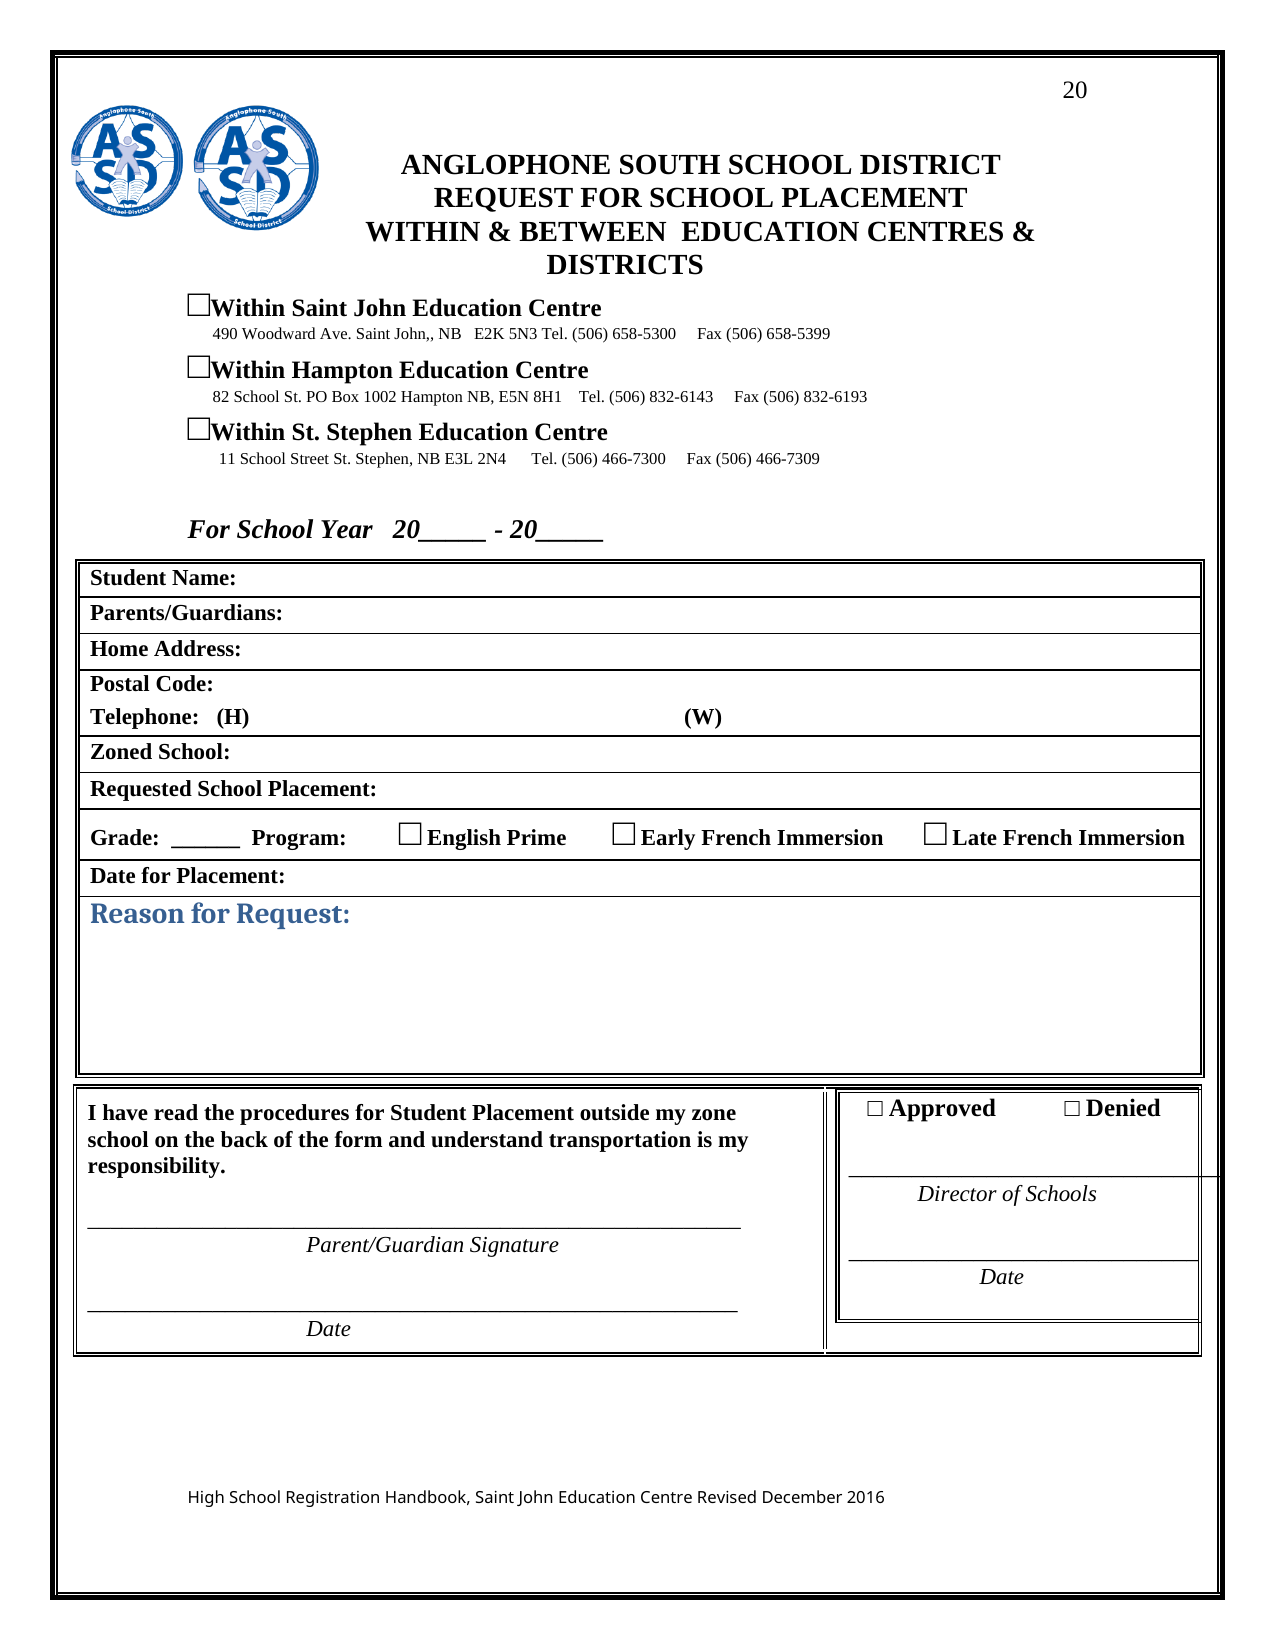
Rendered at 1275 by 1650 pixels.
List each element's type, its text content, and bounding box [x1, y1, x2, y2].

table_header [825, 1088, 1198, 1352]
picture [65, 103, 185, 218]
table_cell Postal Code: Telephone: (H) (W) [80, 671, 1200, 735]
table_cell Home Address: [80, 634, 1200, 669]
table_cell Date for Placement: [80, 861, 1200, 896]
table_header Student Name: [80, 564, 1200, 596]
text □Within St. Stephen Education Centre [187, 406, 1087, 449]
text For School Year 20_____ - 20_____ [187, 513, 1087, 544]
text 82 School St. PO Box 1002 Hampton NB, E5N 8H1 Tel. (506) 832-6143 Fax (506) 832-6193 [187, 386, 1087, 406]
table_cell Zoned School: [80, 737, 1200, 772]
text □Within Hampton Education Centre [187, 343, 1087, 386]
picture [187, 103, 321, 232]
text 490 Woodward Ave. Saint John,, NB E2K 5N3 Tel. (506) 658-5300 Fax (506) 658-5399 [187, 324, 1087, 343]
table_cell Parents/Guardians: [80, 598, 1200, 632]
table_header ANGLOPHONE SOUTH SCHOOL DISTRICT REQUEST FOR SCHOOL PLACEMENT WITHIN & BETWEEN EDUCATION CENTRES & DISTRICTS [188, 104, 1062, 281]
text 11 School Street St. Stephen, NB E3L 2N4 Tel. (506) 466-7300 Fax (506) 466-7309 [187, 449, 1087, 468]
text □Within Saint John Education Centre [187, 281, 1087, 324]
table_header I have read the procedures for Student Placement outside my zone school on the back of the form and understand transportation is my responsibility. _________________________________________________________ Parent/Guardian Signature ____________________________________________________ Date [75, 1086, 825, 1352]
table_cell Reason for Request: [80, 897, 1200, 1073]
table_cell Requested School Placement: [80, 773, 1200, 808]
table_cell Grade: ______ Program: □ English Prime □ Early French Immersion □ Late French Immersion [80, 810, 1200, 859]
